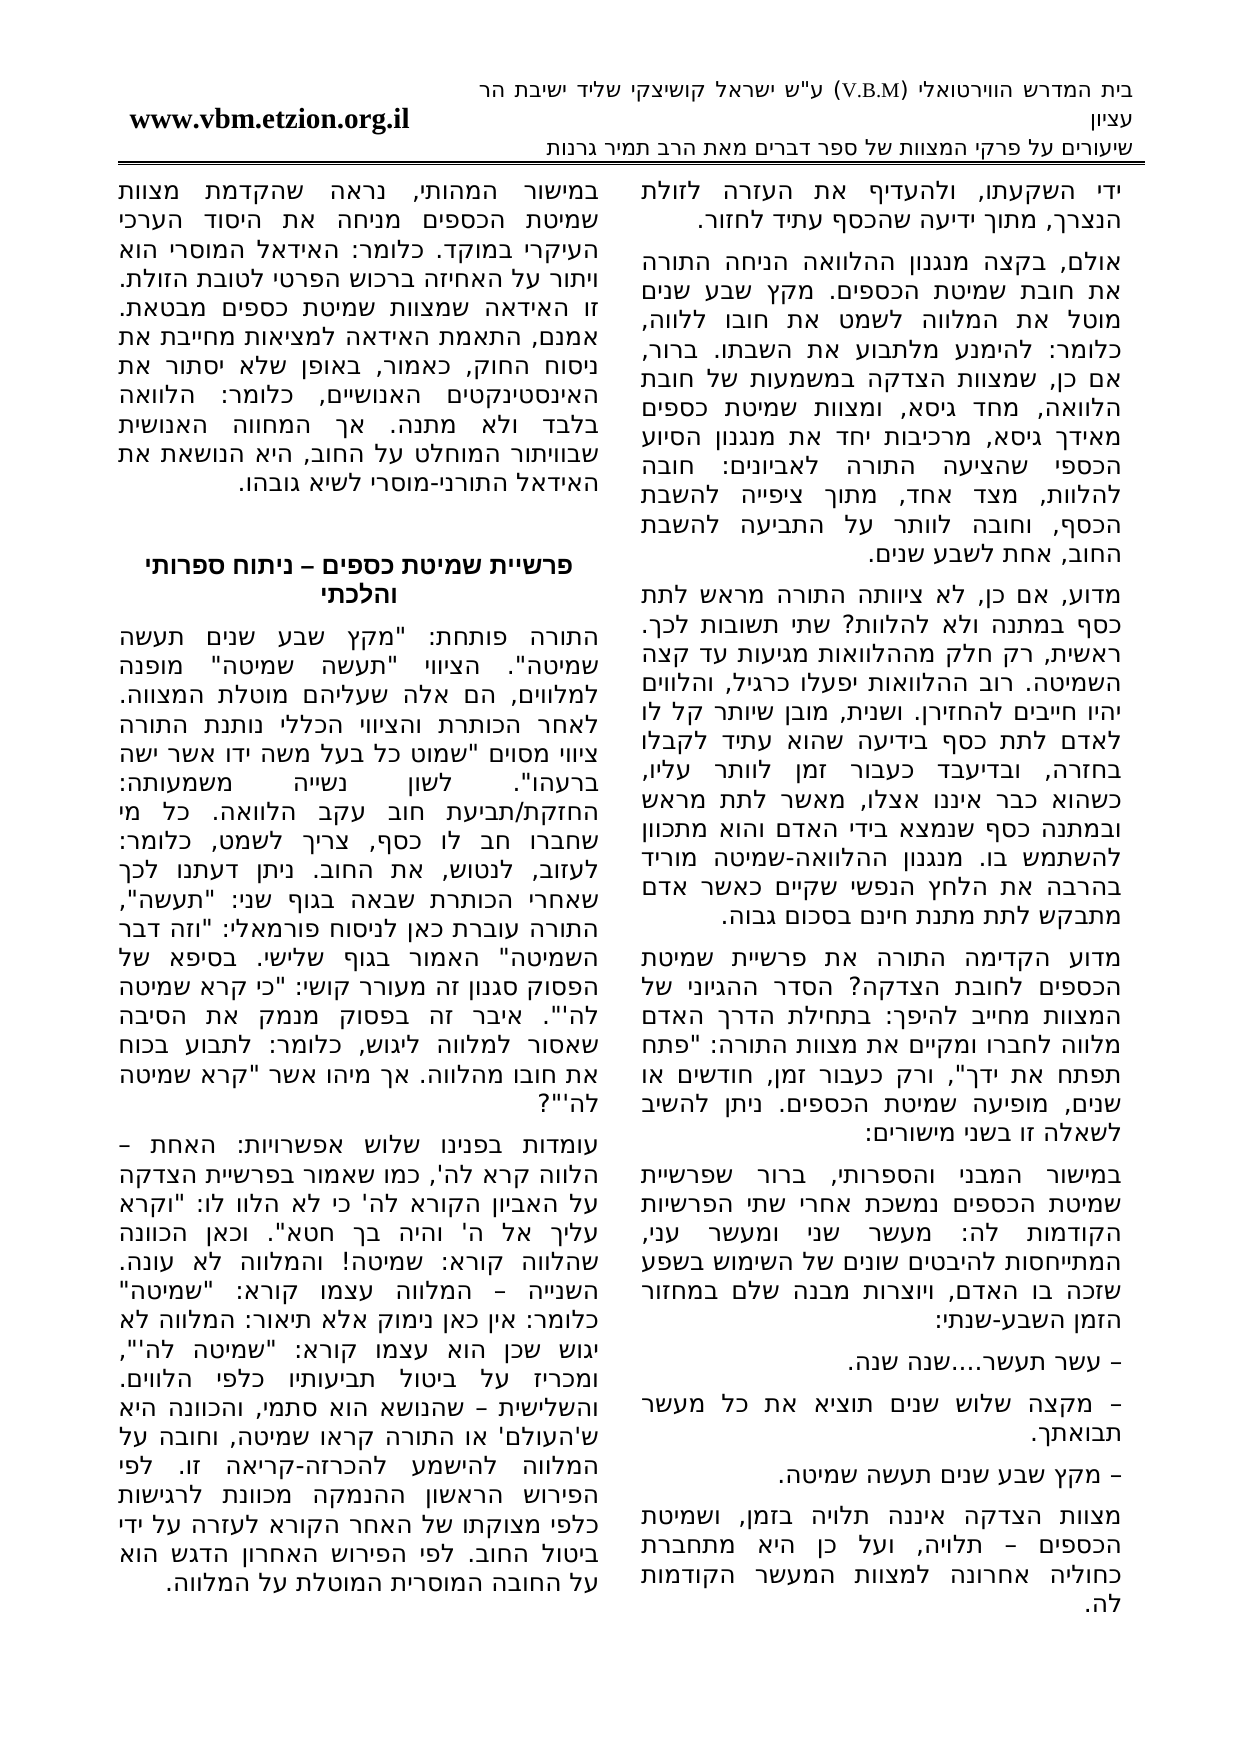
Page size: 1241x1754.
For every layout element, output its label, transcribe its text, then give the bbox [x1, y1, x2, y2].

text – מקצה שלוש שנים תוציא את כל מעשר תבואתך. [641, 1389, 1122, 1447]
text – עשר תעשר....שנה שנה. [641, 1347, 1122, 1376]
text התורה פותחת: "מקץ שבע שנים תעשה שמיטה". הציווי "תעשה שמיטה" מופנה למלווים, הם אלה שעליהם מוטלת המצווה. לאחר הכותרת והציווי הכללי נותנת התורה ציווי מסוים "שמוט כל בעל משה ידו אשר ישה ברעהו". לשון נשייה משמעותה: החזקת/תביעת חוב עקב הלוואה. כל מי שחברו חב לו כסף, צריך לשמט, כלומר: לעזוב, לנטוש, את החוב. ניתן דעתנו לכך שאחרי הכותרת שבאה בגוף שני: "תעשה", התורה עוברת כאן לניסוח פורמאלי: "וזה דבר השמיטה" האמור בגוף שלישי. בסיפא של הפסוק סגנון זה מעורר קושי: "כי קרא שמיטה לה'". איבר זה בפסוק מנמק את הסיבה שאסור למלווה ליגוש, כלומר: לתבוע בכוח את חובו מהלווה. אך מיהו אשר "קרא שמיטה לה'"? [118, 622, 599, 1118]
text מדוע, אם כן, לא ציוותה התורה מראש לתת כסף במתנה ולא להלוות? שתי תשובות לכך. ראשית, רק חלק מההלוואות מגיעות עד קצה השמיטה. רוב ההלוואות יפעלו כרגיל, והלווים יהיו חייבים להחזירן. ושנית, מובן שיותר קל לו לאדם לתת כסף בידיעה שהוא עתיד לקבלו בחזרה, ובדיעבד כעבור זמן לוותר עליו, כשהוא כבר איננו אצלו, מאשר לתת מראש ובמתנה כסף שנמצא בידי האדם והוא מתכוון להשתמש בו. מנגנון ההלוואה-שמיטה מוריד בהרבה את הלחץ הנפשי שקיים כאשר אדם מתבקש לתת מתנת חינם בסכום גבוה. [641, 581, 1122, 931]
text במישור המבני והספרותי, ברור שפרשיית שמיטת הכספים נמשכת אחרי שתי הפרשיות הקודמות לה: מעשר שני ומעשר עני, המתייחסות להיבטים שונים של השימוש בשפע שזכה בו האדם, ויוצרות מבנה שלם במחזור הזמן השבע-שנתי: [641, 1160, 1122, 1335]
text עומדות בפנינו שלוש אפשרויות: האחת – הלווה קרא לה', כמו שאמור בפרשיית הצדקה על האביון הקורא לה' כי לא הלוו לו: "וקרא עליך אל ה' והיה בך חטא". וכאן הכוונה שהלווה קורא: שמיטה! והמלווה לא עונה. השנייה – המלווה עצמו קורא: "שמיטה" כלומר: אין כאן נימוק אלא תיאור: המלווה לא יגוש שכן הוא עצמו קורא: "שמיטה לה'", ומכריז על ביטול תביעותיו כלפי הלווים. והשלישית – שהנושא הוא סתמי, והכוונה היא ש'העולם' או התורה קראו שמיטה, וחובה על המלווה להישמע להכרזה-קריאה זו. לפי הפירוש הראשון ההנמקה מכוונת לרגישות כלפי מצוקתו של האחר הקורא לעזרה על ידי ביטול החוב. לפי הפירוש האחרון הדגש הוא על החובה המוסרית המוטלת על המלווה. [118, 1131, 599, 1597]
text אולם, בקצה מנגנון ההלוואה הניחה התורה את חובת שמיטת הכספים. מקץ שבע שנים מוטל את המלווה לשמט את חובו ללווה, כלומר: להימנע מלתבוע את השבתו. ברור, אם כן, שמצוות הצדקה במשמעות של חובת הלוואה, מחד גיסא, ומצוות שמיטת כספים מאידך גיסא, מרכיבות יחד את מנגנון הסיוע הכספי שהציעה התורה לאביונים: חובה להלוות, מצד אחד, מתוך ציפייה להשבת הכסף, וחובה לוותר על התביעה להשבת החוב, אחת לשבע שנים. [641, 247, 1122, 568]
text במישור המהותי, נראה שהקדמת מצוות שמיטת הכספים מניחה את היסוד הערכי העיקרי במוקד. כלומר: האידאל המוסרי הוא ויתור על האחיזה ברכוש הפרטי לטובת הזולת. זו האידאה שמצוות שמיטת כספים מבטאת. אמנם, התאמת האידאה למציאות מחייבת את ניסוח החוק, כאמור, באופן שלא יסתור את האינסטינקטים האנושיים, כלומר: הלוואה בלבד ולא מתנה. אך המחווה האנושית שבוויתור המוחלט על החוב, היא הנושאת את האידאל התורני-מוסרי לשיא גובהו. [118, 176, 599, 497]
text – מקץ שבע שנים תעשה שמיטה. [641, 1460, 1122, 1489]
text פרשיית שמיטת כספים – ניתוח ספרותי והלכתי [118, 551, 599, 610]
text מדוע הקדימה התורה את פרשיית שמיטת הכספים לחובת הצדקה? הסדר ההגיוני של המצוות מחייב להיפך: בתחילת הדרך האדם מלווה לחברו ומקיים את מצוות התורה: "פתח תפתח את ידך", ורק כעבור זמן, חודשים או שנים, מופיעה שמיטת הכספים. ניתן להשיב לשאלה זו בשני מישורים: [641, 943, 1122, 1147]
text מצוות הצדקה איננה תלויה בזמן, ושמיטת הכספים – תלויה, ועל כן היא מתחברת כחוליה אחרונה למצוות המעשר הקודמות לה. [641, 1501, 1122, 1618]
